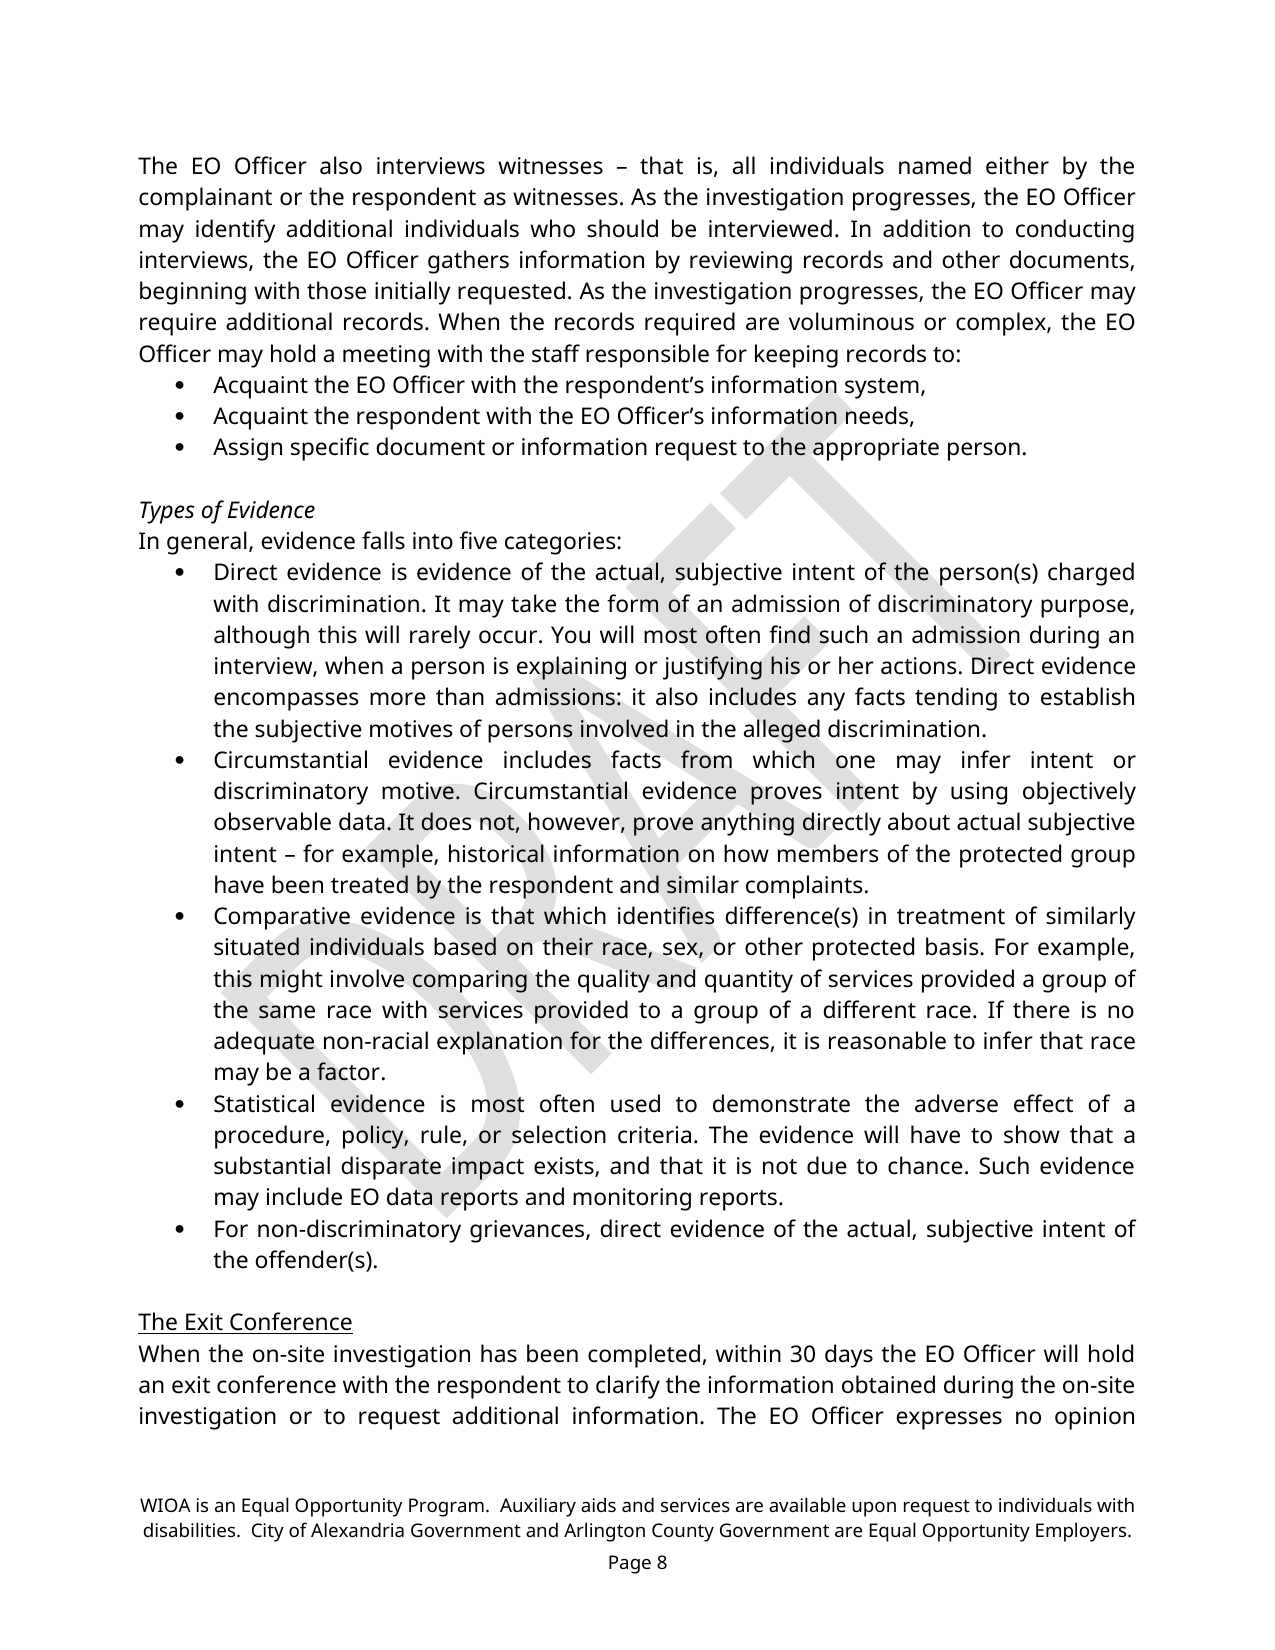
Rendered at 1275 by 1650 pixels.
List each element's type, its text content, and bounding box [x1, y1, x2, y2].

text Types of Evidence [138, 494, 1137, 525]
list For non-discriminatory grievances, direct evidence of the actual, subjective intent of the offender(s). [176, 1212, 1137, 1275]
list Circumstantial evidence includes facts from which one may infer intent or discriminatory motive. Circumstantial evidence proves intent by using objectively observable data. It does not, however, prove anything directly about actual subjective intent – for example, historical information on how members of the protected group have been treated by the respondent and similar complaints. [176, 744, 1137, 900]
text In general, evidence falls into five categories: [138, 525, 1137, 556]
list Acquaint the respondent with the EO Officer’s information needs, [176, 400, 1137, 431]
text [138, 1337, 1137, 1431]
list Comparative evidence is that which identifies difference(s) in treatment of similarly situated individuals based on their race, sex, or other protected basis. For example, this might involve comparing the quality and quantity of services provided a group of the same race with services provided to a group of a different race. If there is no adequate non-racial explanation for the differences, it is reasonable to infer that race may be a factor. [176, 900, 1137, 1087]
text The Exit Conference [138, 1306, 1137, 1337]
list Direct evidence is evidence of the actual, subjective intent of the person(s) charged with discrimination. It may take the form of an admission of discriminatory purpose, although this will rarely occur. You will most often find such an admission during an interview, when a person is explaining or justifying his or her actions. Direct evidence encompasses more than admissions: it also includes any facts tending to establish the subjective motives of persons involved in the alleged discrimination. [176, 556, 1137, 744]
list Acquaint the EO Officer with the respondent’s information system, [176, 369, 1137, 400]
text The EO Officer also interviews witnesses – that is, all individuals named either by the complainant or the respondent as witnesses. As the investigation progresses, the EO Officer may identify additional individuals who should be interviewed. In addition to conducting interviews, the EO Officer gathers information by reviewing records and other documents, beginning with those initially requested. As the investigation progresses, the EO Officer may require additional records. When the records required are voluminous or complex, the EO Officer may hold a meeting with the staff responsible for keeping records to: [138, 150, 1137, 369]
list Assign specific document or information request to the appropriate person. [176, 431, 1137, 462]
list Statistical evidence is most often used to demonstrate the adverse effect of a procedure, policy, rule, or selection criteria. The evidence will have to show that a substantial disparate impact exists, and that it is not due to chance. Such evidence may include EO data reports and monitoring reports. [176, 1087, 1137, 1212]
